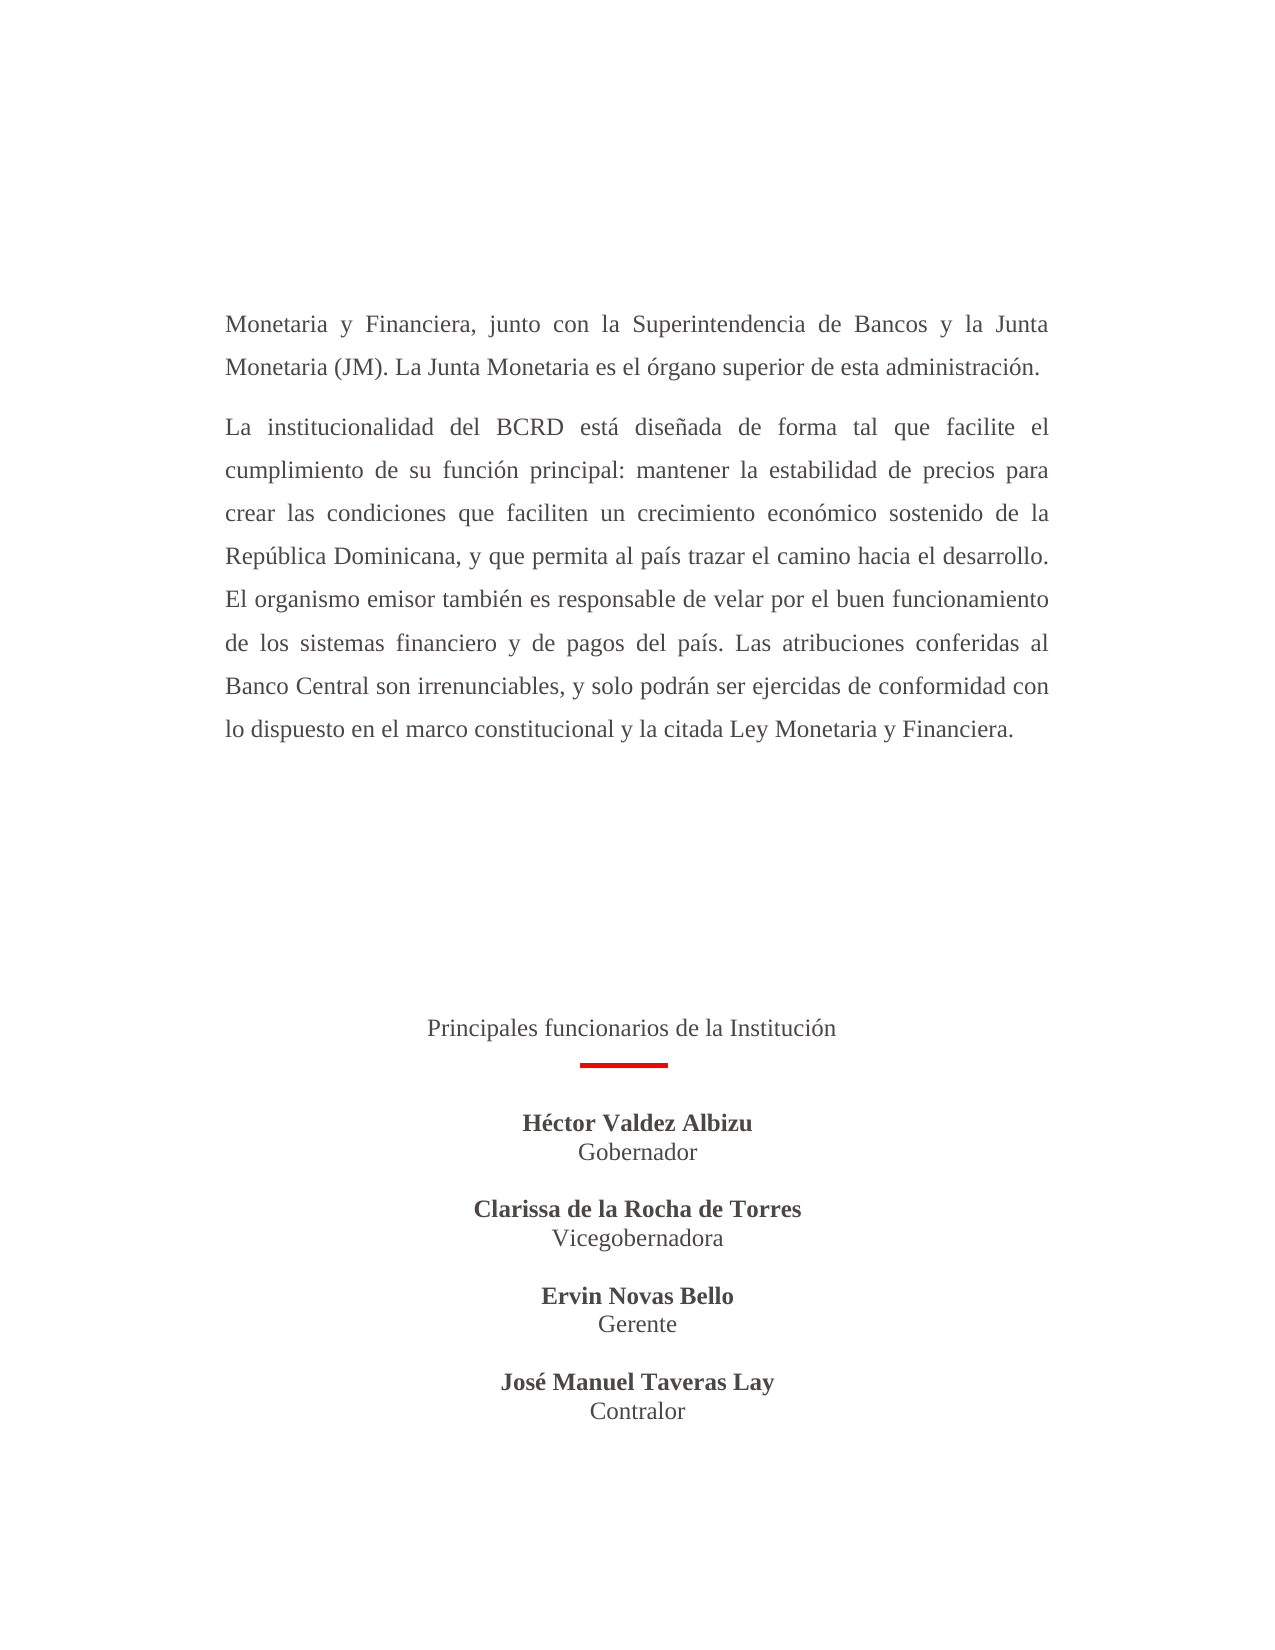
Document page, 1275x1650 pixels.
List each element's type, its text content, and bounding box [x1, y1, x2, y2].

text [225, 309, 1050, 381]
text Clarissa de la Rocha de Torres Vicegobernadora [225, 1194, 1050, 1252]
text José Manuel Taveras Lay Contralor [225, 1367, 1050, 1424]
text Héctor Valdez Albizu Gobernador [225, 1108, 1050, 1166]
text Principales funcionarios de la Institución [225, 1013, 1050, 1042]
text La institucionalidad del BCRD está diseñada de forma tal que facilite el cumplimiento de su función principal: mantener la estabilidad de precios para crear las condiciones que faciliten un crecimiento económico sostenido de la República Dominicana, y que permita al país trazar el camino hacia el desarrollo. El organismo emisor también es responsable de velar por el buen funcionamiento de los sistemas financiero y de pagos del país. Las atribuciones conferidas al Banco Central son irrenunciables, y solo podrán ser ejercidas de conformidad con lo dispuesto en el marco constitucional y la citada Ley Monetaria y Financiera. [225, 412, 1050, 743]
text Ervin Novas Bello Gerente [225, 1281, 1050, 1338]
